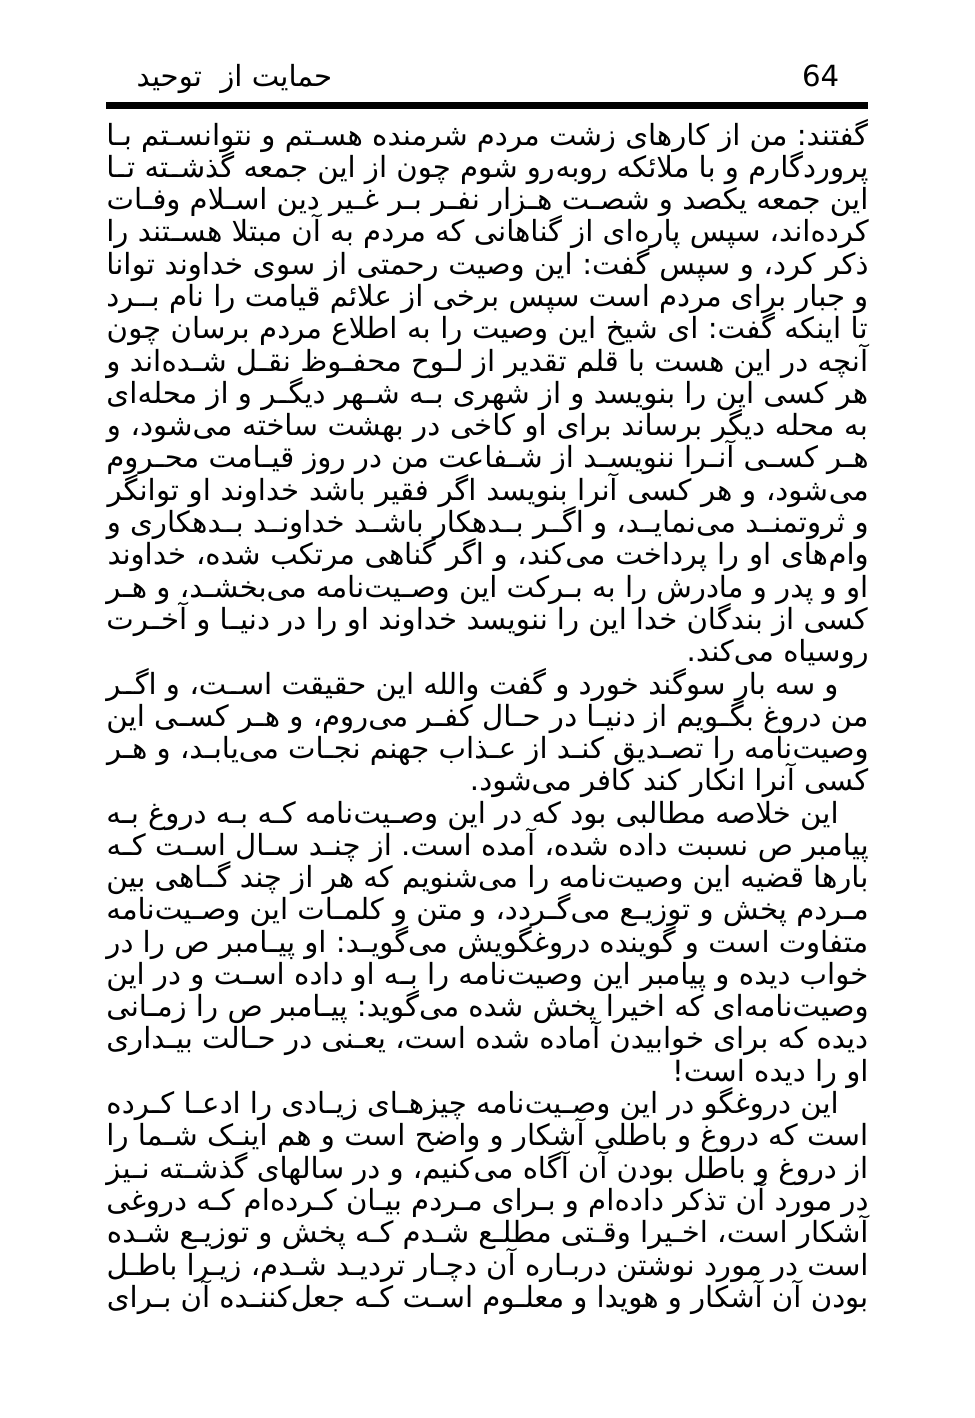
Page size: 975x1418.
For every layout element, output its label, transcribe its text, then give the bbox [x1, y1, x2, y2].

text و سه بار سوگند خورد و گفت والله این حقیقت است، و اگر من دروغ بگویم از دنیا در حال کفر می‌روم، و هر کسی این وصیت‌نامه را تصدیق کند از عذاب جهنم نجات می‌يابد، و هر کسی آنرا انکار کند کافر می‌شود. [106, 668, 869, 798]
text این خلاصه مطالبی بود که در این وصیت‌نامه که به دروغ به پیامبر ص نسبت داده شده، آمده است. از چند سال است که بارها قضیه این وصیت‌نامه را می‌شنویم که هر از چند گاهی بین مردم پخش و توزیع می‌گردد، و متن و کلمات این وصیت‌نامه متفاوت است و گوینده دروغگویش می‌گويد: او پیامبر ص را در خواب دیده و پیامبر این وصیت‌نامه را به او داده است و در این وصیت‌نامه‌ای که اخیرا پخش شده می‌گويد: پیامبر ص را زمانی دیده که برای خوابیدن آماده شده است، یعنی در حالت بیداری او را دیده است! [106, 798, 869, 1088]
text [106, 120, 869, 668]
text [106, 1088, 869, 1314]
